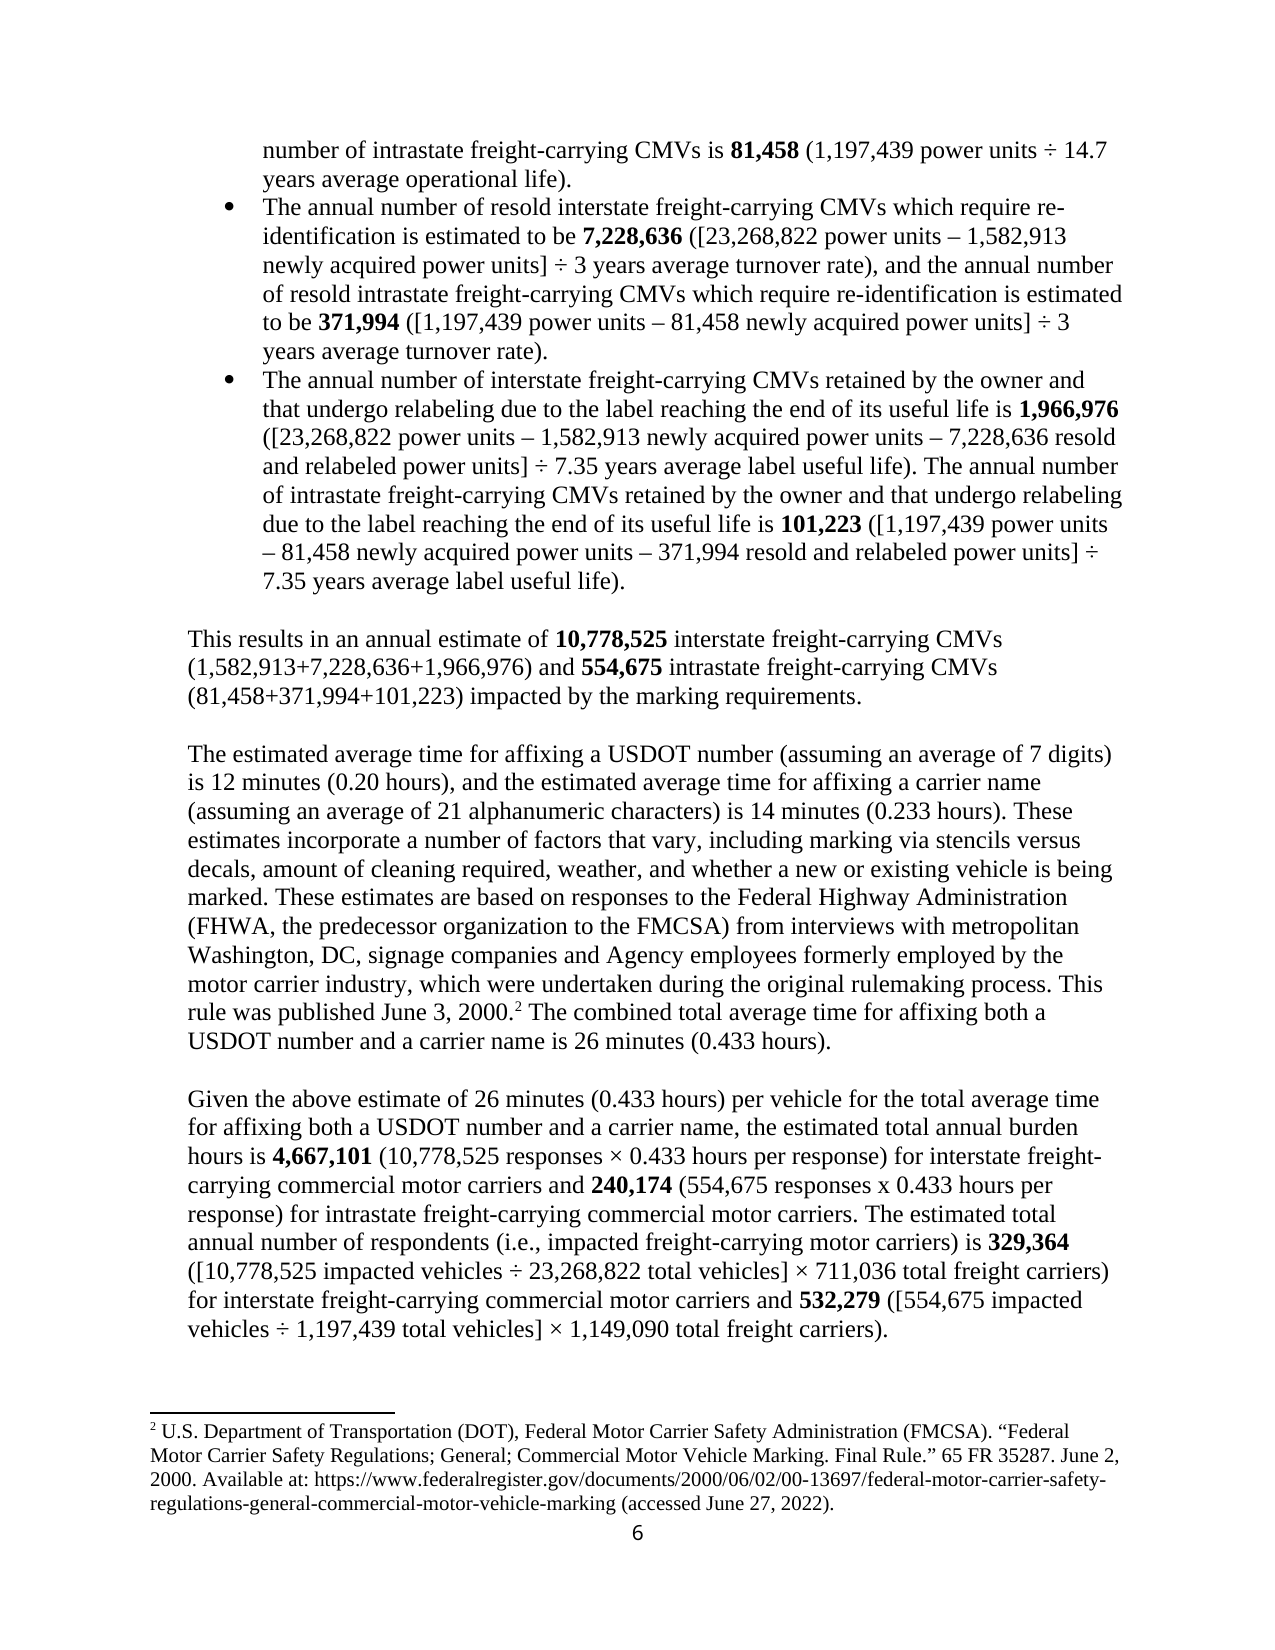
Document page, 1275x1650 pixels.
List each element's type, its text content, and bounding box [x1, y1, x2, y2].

text This results in an annual estimate of 10,778,525 interstate freight-carrying CMVs (1,582,913+7,228,636+1,966,976) and 554,675 intrastate freight-carrying CMVs (81,458+371,994+101,223) impacted by the marking requirements. [187, 624, 1125, 710]
text The estimated average time for affixing a USDOT number (assuming an average of 7 digits) is 12 minutes (0.20 hours), and the estimated average time for affixing a carrier name (assuming an average of 21 alphanumeric characters) is 14 minutes (0.233 hours). These estimates incorporate a number of factors that vary, including marking via stencils versus decals, amount of cleaning required, weather, and whether a new or existing vehicle is being marked. These estimates are based on responses to the Federal Highway Administration (FHWA, the predecessor organization to the FMCSA) from interviews with metropolitan Washington, DC, signage companies and Agency employees formerly employed by the motor carrier industry, which were undertaken during the original rulemaking process. This rule was published June 3, 2000. The combined total average time for affixing both a USDOT number and a carrier name is 26 minutes (0.433 hours). [187, 739, 1125, 1055]
text Given the above estimate of 26 minutes (0.433 hours) per vehicle for the total average time for affixing both a USDOT number and a carrier name, the estimated total annual burden hours is 4,667,101 (10,778,525 responses × 0.433 hours per response) for interstate freight-carrying commercial motor carriers and 240,174 (554,675 responses x 0.433 hours per response) for intrastate freight-carrying commercial motor carriers. The estimated total annual number of respondents (i.e., impacted freight-carrying motor carriers) is 329,364 ([10,778,525 impacted vehicles ÷ 23,268,822 total vehicles] × 711,036 total freight carriers) for interstate freight-carrying commercial motor carriers and 532,279 ([554,675 impacted vehicles ÷ 1,197,439 total vehicles] × 1,149,090 total freight carriers). [187, 1084, 1125, 1342]
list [225, 135, 1125, 192]
list The annual number of resold interstate freight-carrying CMVs which require re-identification is estimated to be 7,228,636 ([23,268,822 power units – 1,582,913 newly acquired power units] ÷ 3 years average turnover rate), and the annual number of resold intrastate freight-carrying CMVs which require re-identification is estimated to be 371,994 ([1,197,439 power units – 81,458 newly acquired power units] ÷ 3 years average turnover rate). [225, 192, 1125, 365]
list The annual number of interstate freight-carrying CMVs retained by the owner and that undergo relabeling due to the label reaching the end of its useful life is 1,966,976 ([23,268,822 power units – 1,582,913 newly acquired power units – 7,228,636 resold and relabeled power units] ÷ 7.35 years average label useful life). The annual number of intrastate freight-carrying CMVs retained by the owner and that undergo relabeling due to the label reaching the end of its useful life is 101,223 ([1,197,439 power units – 81,458 newly acquired power units – 371,994 resold and relabeled power units] ÷ 7.35 years average label useful life). [225, 365, 1125, 595]
